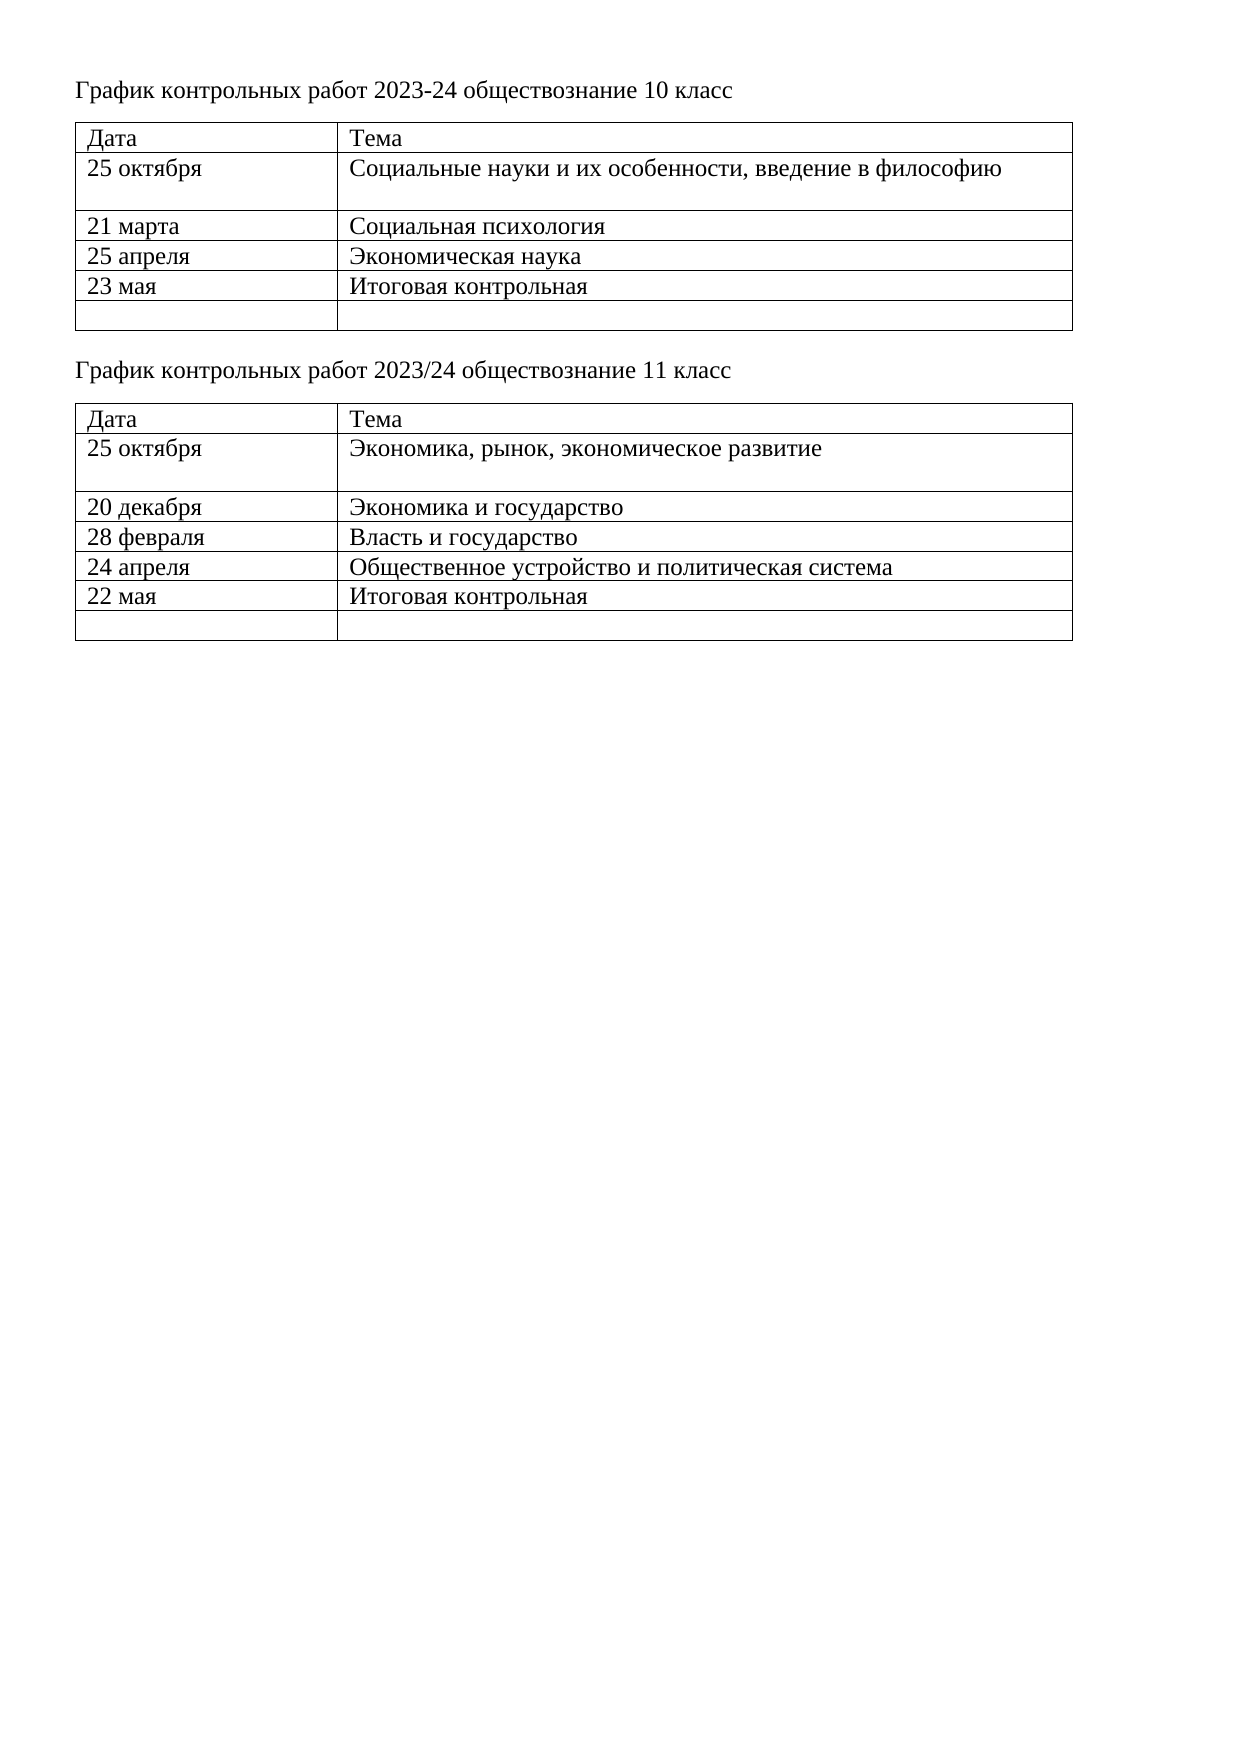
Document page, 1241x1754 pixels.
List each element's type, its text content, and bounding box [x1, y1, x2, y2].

table_cell Экономика, рынок, экономическое развитие [338, 434, 1072, 491]
table_cell [76, 301, 337, 329]
table_cell 24 апреля [76, 552, 337, 580]
table_cell Экономическая наука [338, 241, 1072, 270]
table_cell [338, 611, 1072, 640]
table_cell [338, 301, 1072, 329]
table_cell Социальная психология [338, 211, 1072, 240]
table_header Дата [76, 404, 337, 432]
table_cell 25 октября [76, 153, 337, 210]
text График контрольных работ 2023-24 обществознание 10 класс [75, 75, 1165, 104]
table_cell 25 октября [76, 434, 337, 491]
table_cell 28 февраля [76, 522, 337, 551]
table_header Тема [338, 404, 1072, 432]
table_cell Экономика и государство [338, 492, 1072, 521]
table_cell 21 марта [76, 211, 337, 240]
table_cell 23 мая [76, 271, 337, 300]
table_header Тема [338, 123, 1072, 152]
table_cell [76, 611, 337, 640]
table_cell Общественное устройство и политическая система [338, 552, 1072, 580]
table_cell 20 декабря [76, 492, 337, 521]
table_header Дата [76, 123, 337, 152]
table_cell Власть и государство [338, 522, 1072, 551]
table_cell 22 мая [76, 581, 337, 610]
table_cell 25 апреля [76, 241, 337, 270]
table_cell Социальные науки и их особенности, введение в философию [338, 153, 1072, 210]
text График контрольных работ 2023/24 обществознание 11 класс [75, 356, 1165, 384]
table_cell Итоговая контрольная [338, 271, 1072, 300]
table_cell Итоговая контрольная [338, 581, 1072, 610]
